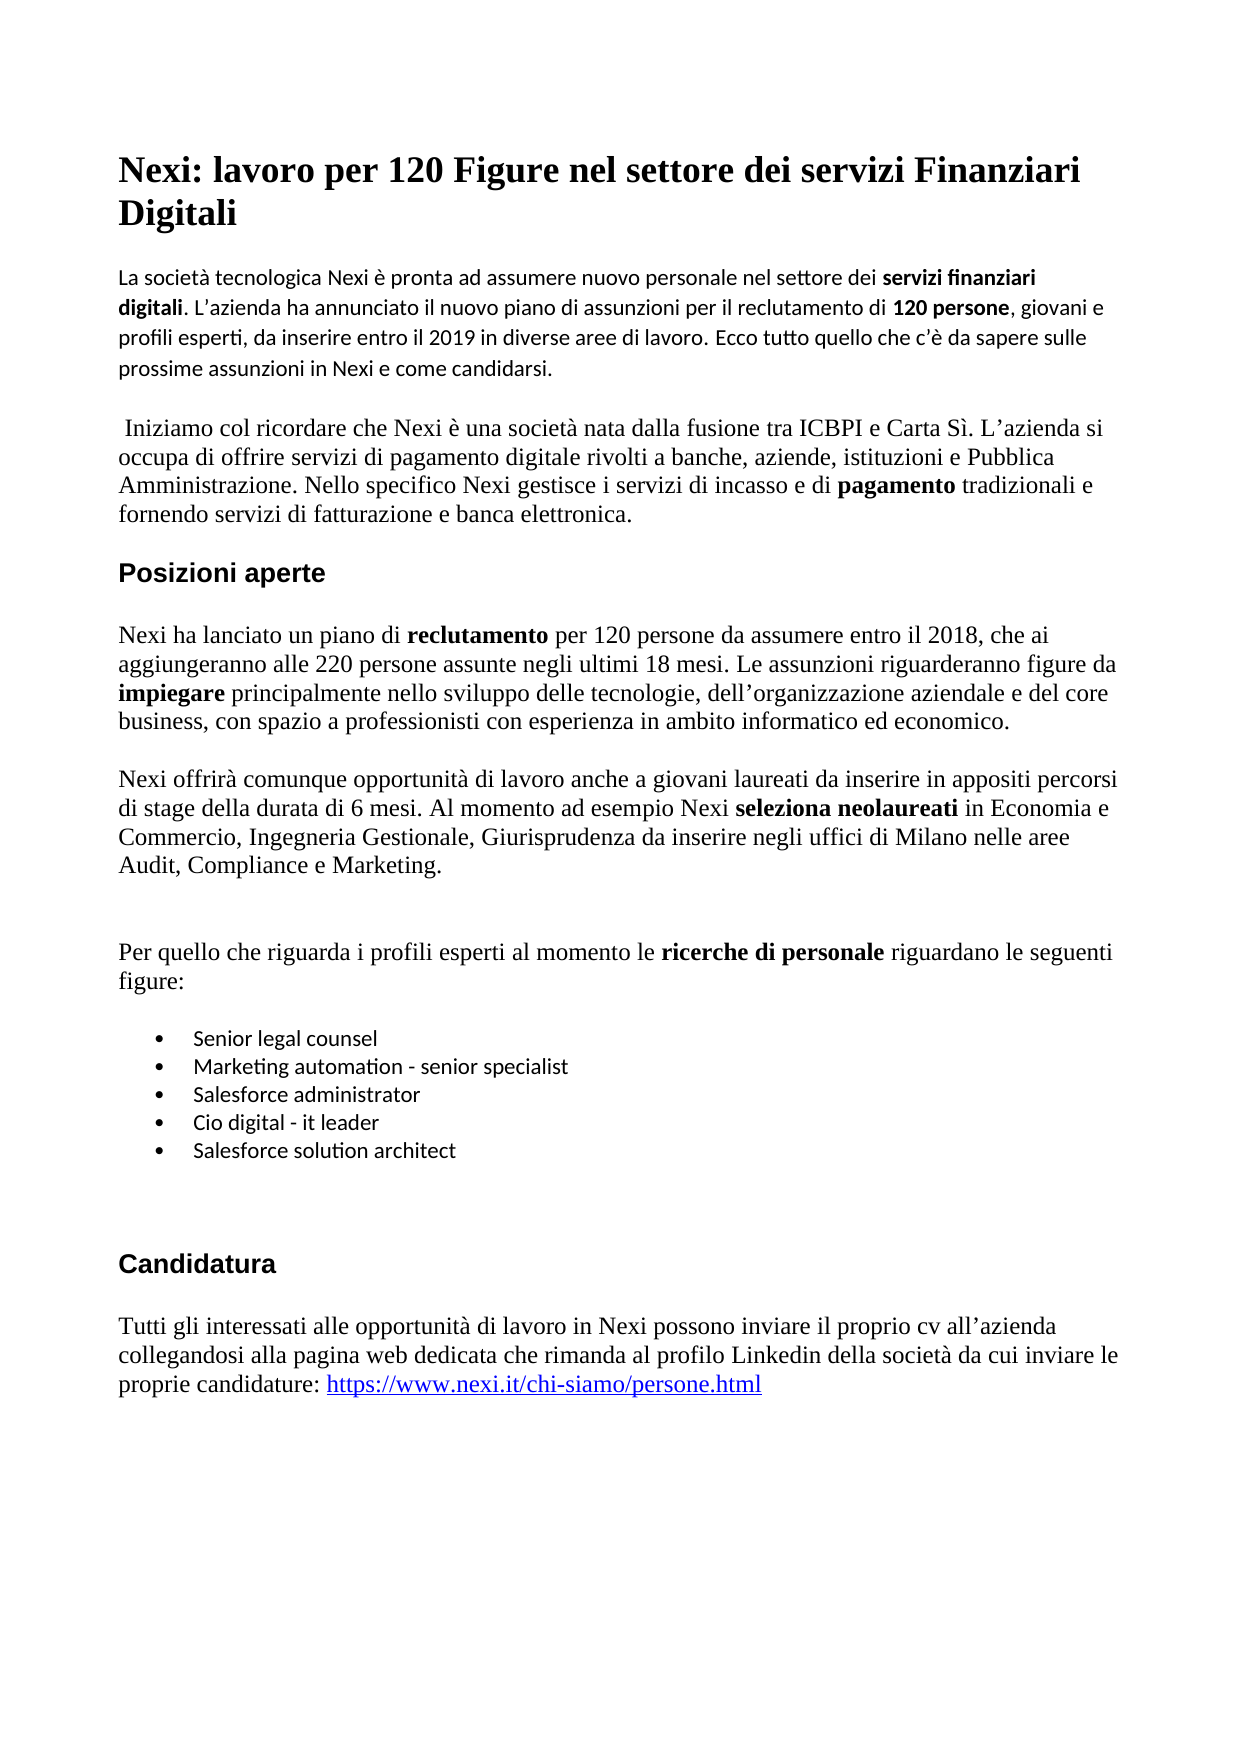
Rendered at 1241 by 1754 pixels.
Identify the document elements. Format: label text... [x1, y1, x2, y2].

text Nexi ha lanciato un piano di reclutamento per 120 persone da assumere entro il 2018, che ai aggiungeranno alle 220 persone assunte negli ultimi 18 mesi. Le assunzioni riguarderanno figure da impiegare principalmente nello sviluppo delle tecnologie, dell’organizzazione aziendale e del core business, con spazio a professionisti con esperienza in ambito informatico ed economico. [118, 620, 1122, 735]
text La società tecnologica Nexi è pronta ad assumere nuovo personale nel settore dei servizi finanziari digitali. L’azienda ha annunciato il nuovo piano di assunzioni per il reclutamento di 120 persone, giovani e profili esperti, da inserire entro il 2019 in diverse aree di lavoro. Ecco tutto quello che c’è da sapere sulle prossime assunzioni in Nexi e come candidarsi. [118, 263, 1122, 382]
text Per quello che riguarda i profili esperti al momento le ricerche di personale riguardano le seguenti figure: [118, 908, 1122, 995]
list Cio digital - it leader [156, 1108, 1122, 1136]
subtitle Nexi: lavoro per 120 Figure nel settore dei servizi Finanziari Digitali [118, 148, 1122, 234]
text Tutti gli interessati alle opportunità di lavoro in Nexi possono inviare il proprio cv all’azienda collegandosi alla pagina web dedicata che rimanda al profilo Linkedin della società da cui inviare le proprie candidature: https://www.nexi.it/chi-siamo/persone.html [118, 1311, 1122, 1398]
list Marketing automation - senior specialist [156, 1052, 1122, 1080]
list Salesforce solution architect [156, 1136, 1122, 1164]
text Nexi offrirà comunque opportunità di lavoro anche a giovani laureati da inserire in appositi percorsi di stage della durata di 6 mesi. Al momento ad esempio Nexi seleziona neolaureati in Economia e Commercio, Ingegneria Gestionale, Giurisprudenza da inserire negli uffici di Milano nelle aree Audit, Compliance e Marketing. [118, 764, 1122, 879]
list Senior legal counsel [156, 1024, 1122, 1052]
list Salesforce administrator [156, 1080, 1122, 1108]
text .Iniziamo col ricordare che Nexi è una società nata dalla fusione tra ICBPI e Carta Sì. L’azienda si occupa di offrire servizi di pagamento digitale rivolti a banche, aziende, istituzioni e Pubblica Amministrazione. Nello specifico Nexi gestisce i servizi di incasso e di pagamento tradizionali e fornendo servizi di fatturazione e banca elettronica. [118, 413, 1122, 528]
subtitle Candidatura [118, 1248, 1122, 1280]
subtitle Posizioni aperte [118, 557, 1122, 588]
